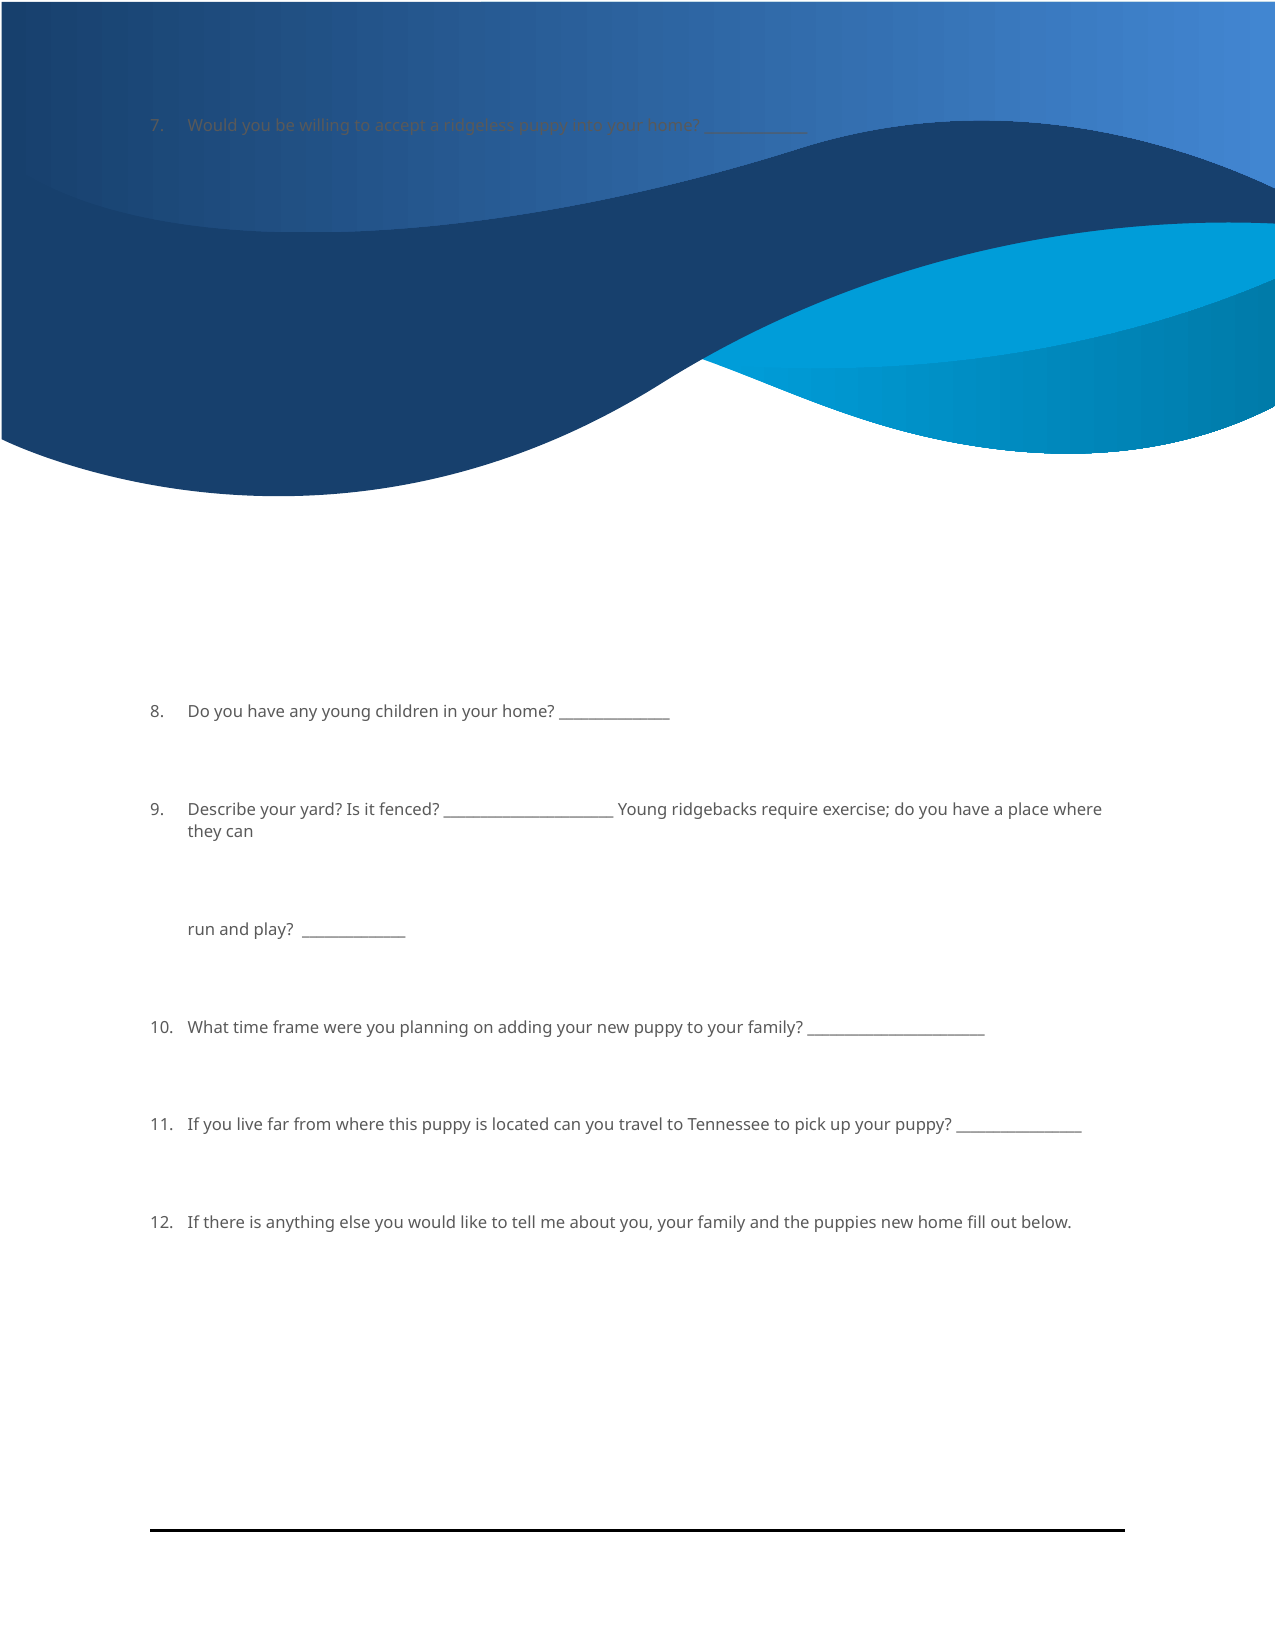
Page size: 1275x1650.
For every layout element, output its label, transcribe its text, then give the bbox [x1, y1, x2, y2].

list What time frame were you planning on adding your new puppy to your family? ________________________ [150, 1015, 1125, 1038]
list Describe your yard? Is it fenced? _______________________ Young ridgebacks require exercise; do you have a place where they can [150, 797, 1125, 843]
text run and play? ______________ [187, 918, 1125, 940]
list Do you have any young children in your home? _______________ [150, 699, 1125, 722]
list Would you be willing to accept a ridgeless puppy into your home? ______________ [150, 113, 1125, 136]
list If you live far from where this puppy is located can you travel to Tennessee to pick up your puppy? _________________ [150, 1113, 1125, 1136]
list If there is anything else you would like to tell me about you, your family and the puppies new home fill out below. [150, 1211, 1125, 1233]
